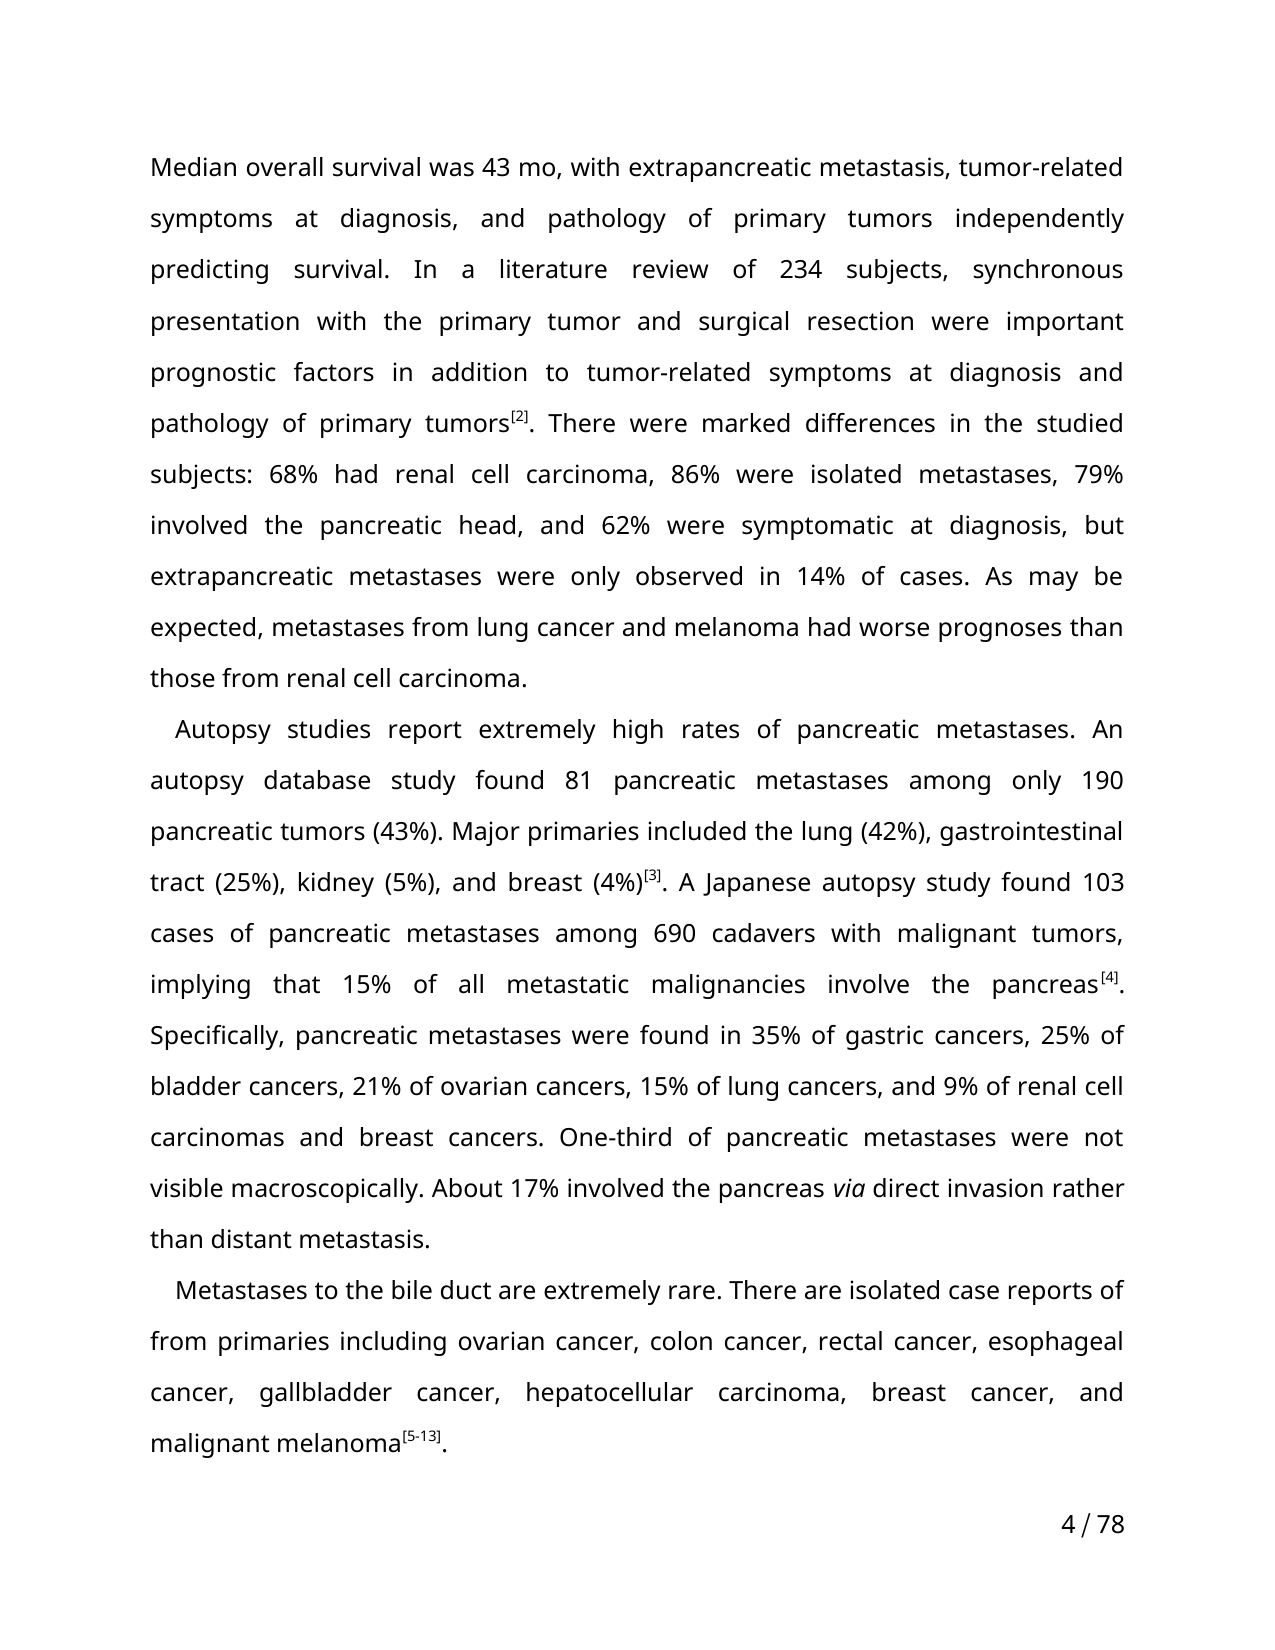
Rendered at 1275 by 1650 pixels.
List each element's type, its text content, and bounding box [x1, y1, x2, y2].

text Autopsy studies report extremely high rates of pancreatic metastases. An autopsy database study found 81 pancreatic metastases among only 190 pancreatic tumors (43%). Major primaries included the lung (42%), gastrointestinal tract (25%), kidney (5%), and breast (4%)[3]. A Japanese autopsy study found 103 cases of pancreatic metastases among 690 cadavers with malignant tumors, implying that 15% of all metastatic malignancies involve the pancreas[4]. Specifically, pancreatic metastases were found in 35% of gastric cancers, 25% of bladder cancers, 21% of ovarian cancers, 15% of lung cancers, and 9% of renal cell carcinomas and breast cancers. One-third of pancreatic metastases were not visible macroscopically. About 17% involved the pancreas via direct invasion rather than distant metastasis. [150, 711, 1125, 1256]
text Metastases to the bile duct are extremely rare. There are isolated case reports of from primaries including ovarian cancer, colon cancer, rectal cancer, esophageal cancer, gallbladder cancer, hepatocellular carcinoma, breast cancer, and malignant melanoma[5-13]. [150, 1273, 1125, 1460]
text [150, 150, 1125, 694]
